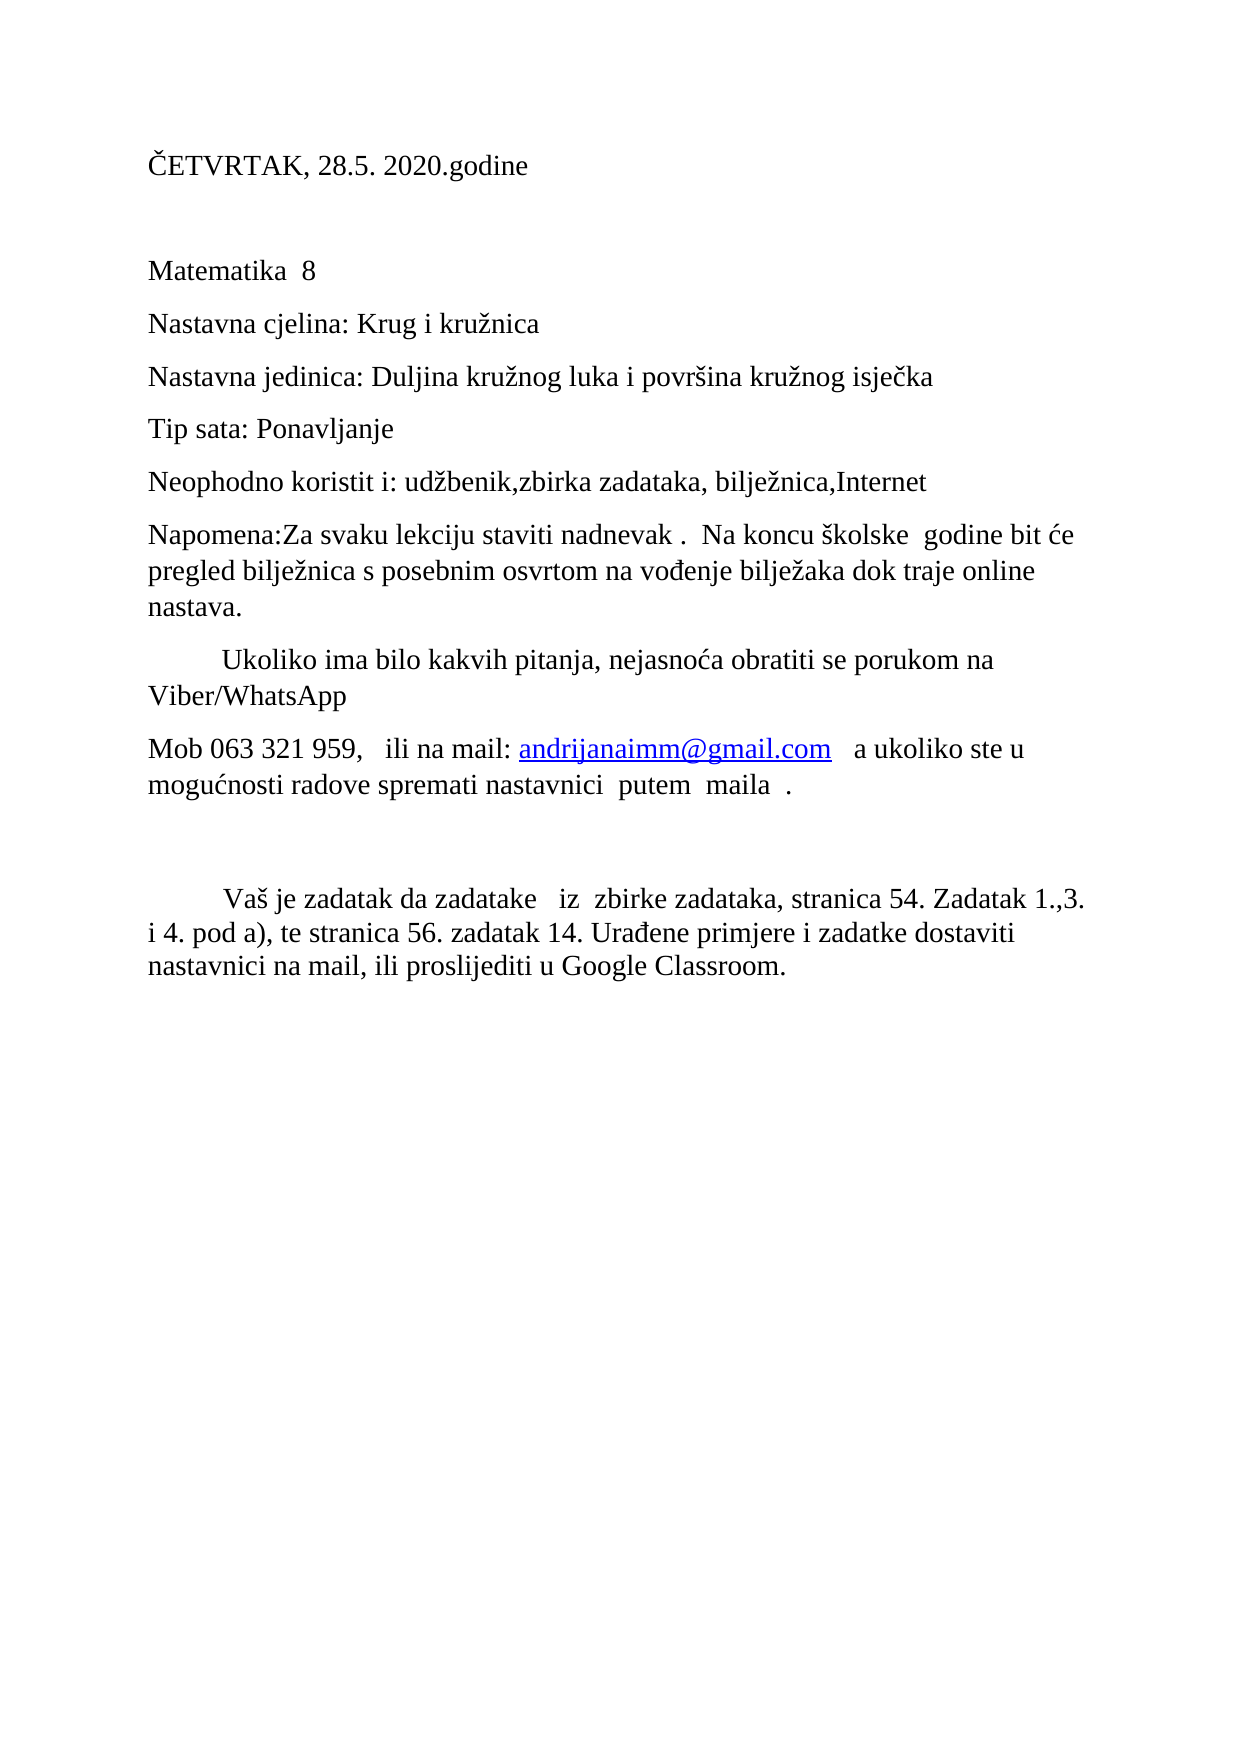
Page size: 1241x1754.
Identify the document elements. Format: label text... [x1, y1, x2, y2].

text Napomena:Za svaku lekciju staviti nadnevak . Na koncu školske godine bit će pregled bilježnica s posebnim osvrtom na vođenje bilježaka dok traje online nastava. [148, 517, 1093, 623]
text ČETVRTAK, 28.5. 2020.godine [148, 148, 1093, 181]
text Nastavna jedinica: Duljina kružnog luka i površina kružnog isječka [148, 359, 1093, 392]
text Ukoliko ima bilo kakvih pitanja, nejasnoća obratiti se porukom na Viber/WhatsApp [148, 642, 1093, 712]
text Matematika 8 [148, 253, 1093, 287]
text Nastavna cjelina: Krug i kružnica [148, 306, 1093, 339]
text Tip sata: Ponavljanje [148, 412, 1093, 445]
text Vaš je zadatak da zadatake iz zbirke zadataka, stranica 54. Zadatak 1.,3. i 4. pod a), te stranica 56. zadatak 14. Urađene primjere i zadatke dostaviti nastavnici na mail, ili proslijediti u Google Classroom. [148, 881, 1093, 982]
text Mob 063 321 959, ili na mail: andrijanaimm@gmail.com a ukoliko ste u mogućnosti radove spremati nastavnici putem maila . [148, 731, 1093, 801]
text Neophodno koristit i: udžbenik,zbirka zadataka, bilježnica,Internet [148, 464, 1093, 498]
